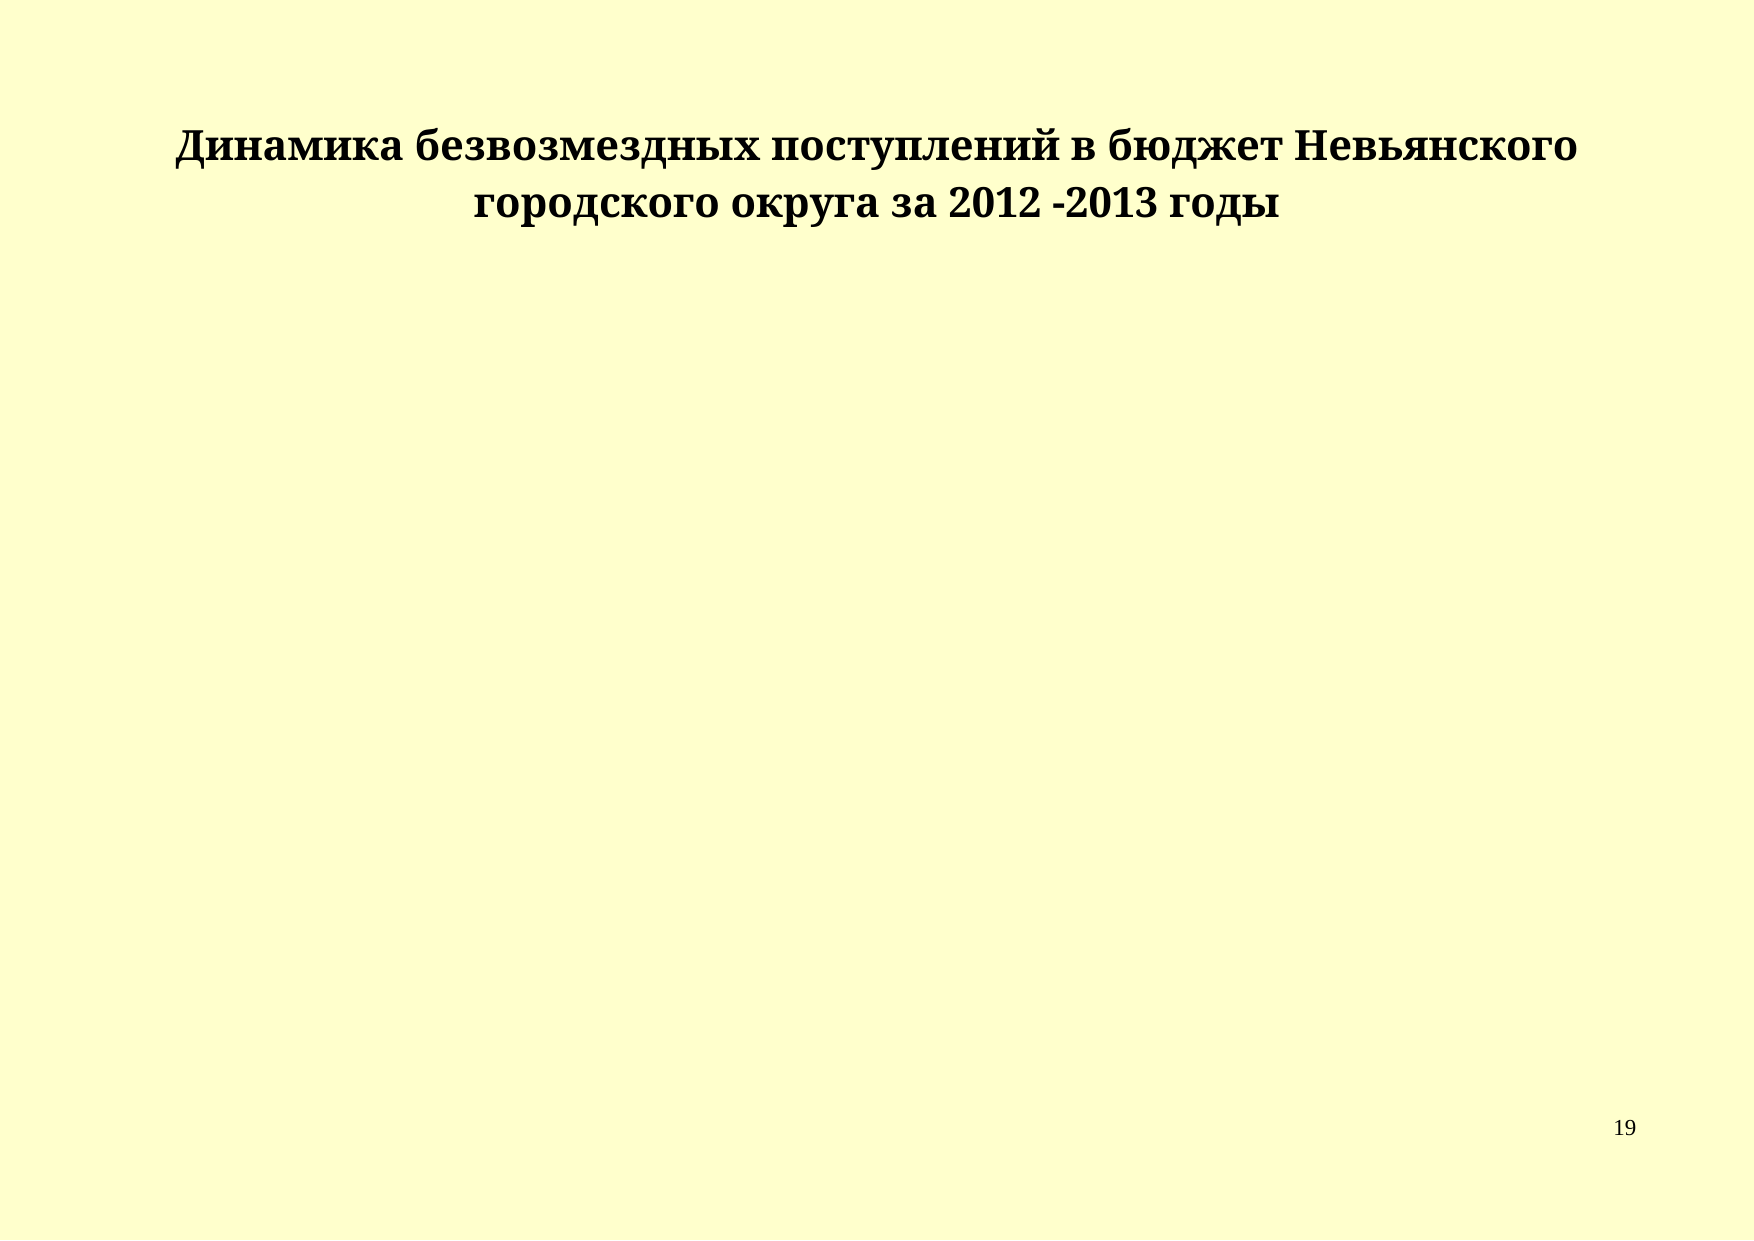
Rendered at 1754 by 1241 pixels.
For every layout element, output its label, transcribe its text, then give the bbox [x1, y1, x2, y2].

text Динамика безвозмездных поступлений в бюджет Невьянского городского округа за 2012 -2013 годы [118, 116, 1636, 229]
